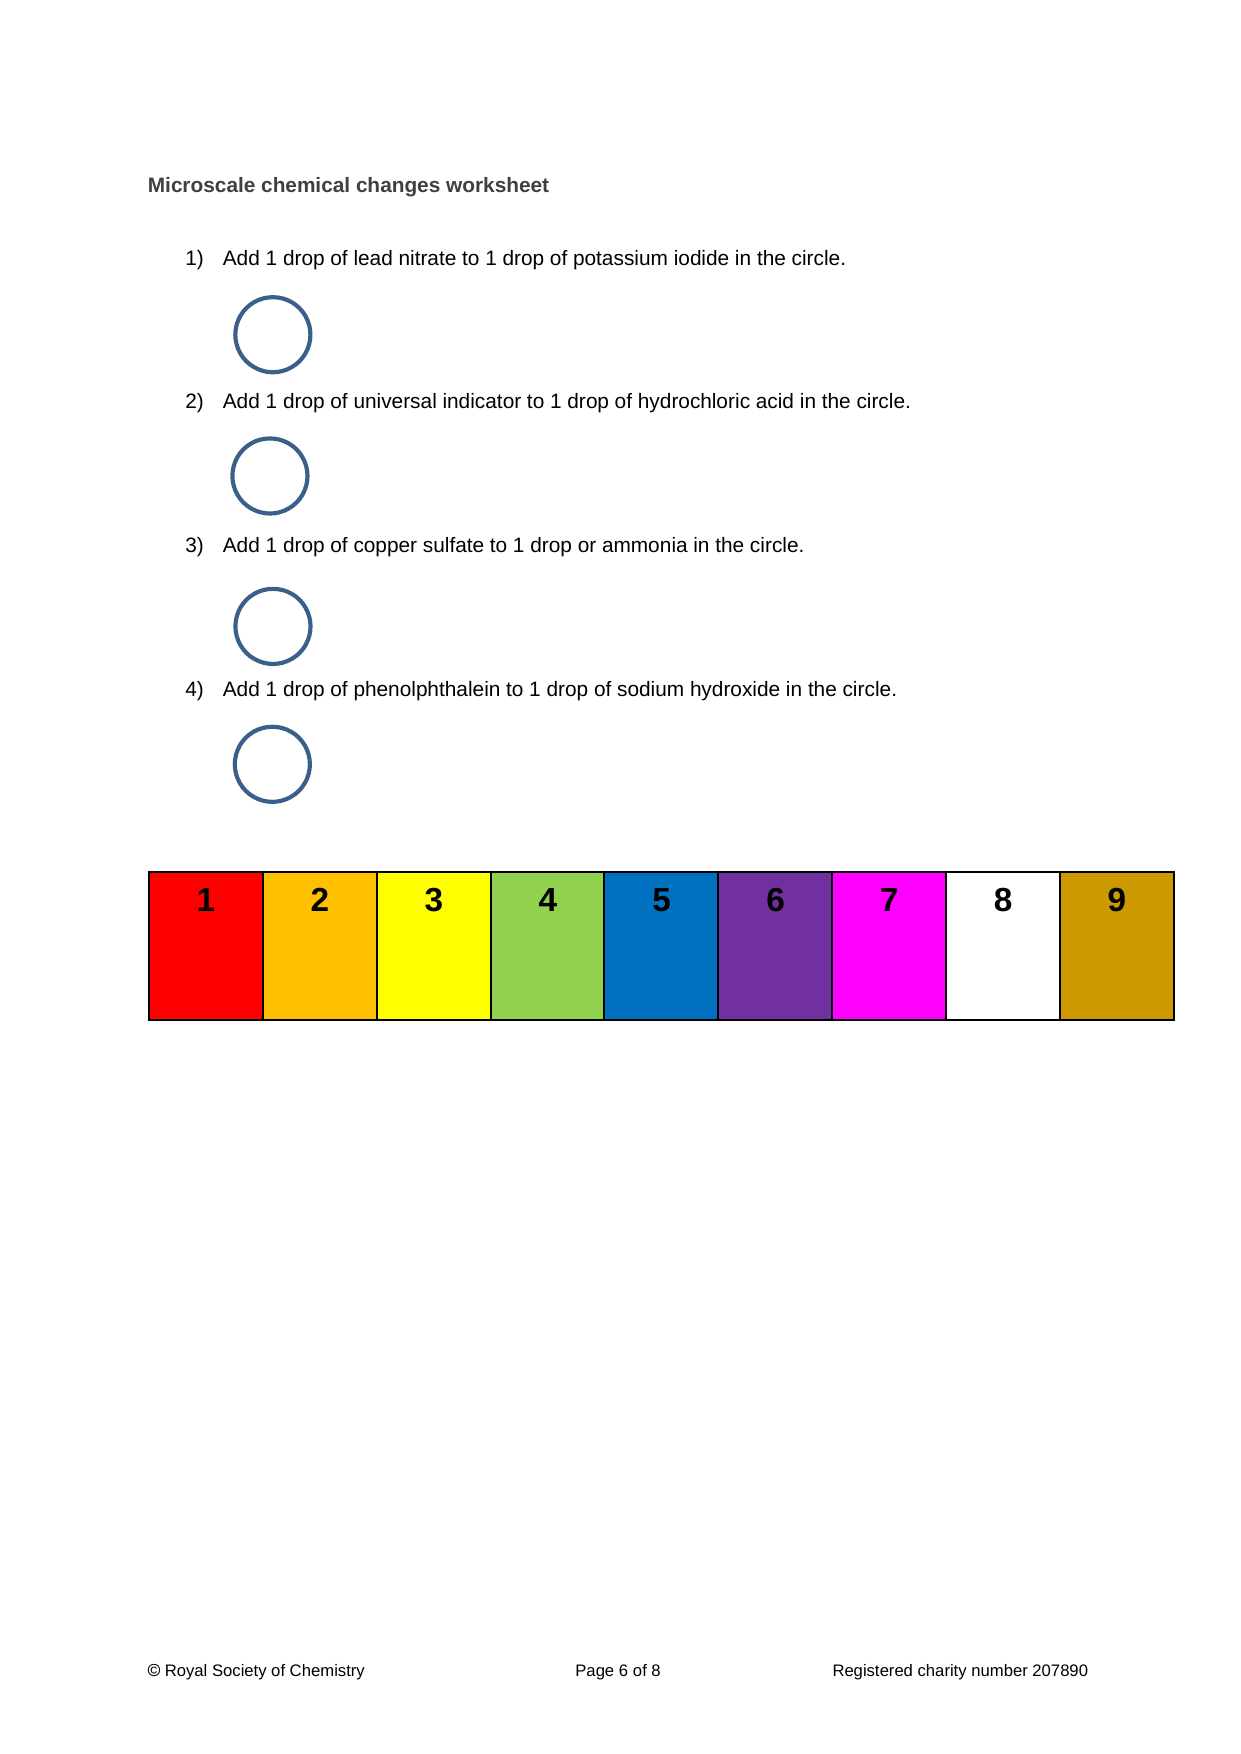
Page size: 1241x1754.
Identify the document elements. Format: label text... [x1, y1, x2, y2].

table_header 1 [150, 873, 262, 1019]
table_header 4 [492, 873, 603, 1019]
table_header 7 [833, 873, 945, 1019]
table_header 8 [947, 873, 1059, 1019]
table_header 2 [264, 873, 376, 1019]
list Add 1 drop of universal indicator to 1 drop of hydrochloric acid in the circle. [185, 389, 1092, 413]
table_header 6 [719, 873, 831, 1019]
table_header 3 [378, 873, 490, 1019]
table_header 5 [605, 873, 717, 1019]
list Add 1 drop of lead nitrate to 1 drop of potassium iodide in the circle. [185, 246, 1092, 269]
list Add 1 drop of phenolphthalein to 1 drop of sodium hydroxide in the circle. [185, 677, 1092, 701]
subtitle Microscale chemical changes worksheet [148, 173, 1092, 197]
table_header 9 [1061, 873, 1173, 1019]
list Add 1 drop of copper sulfate to 1 drop or ammonia in the circle. [185, 533, 1092, 557]
